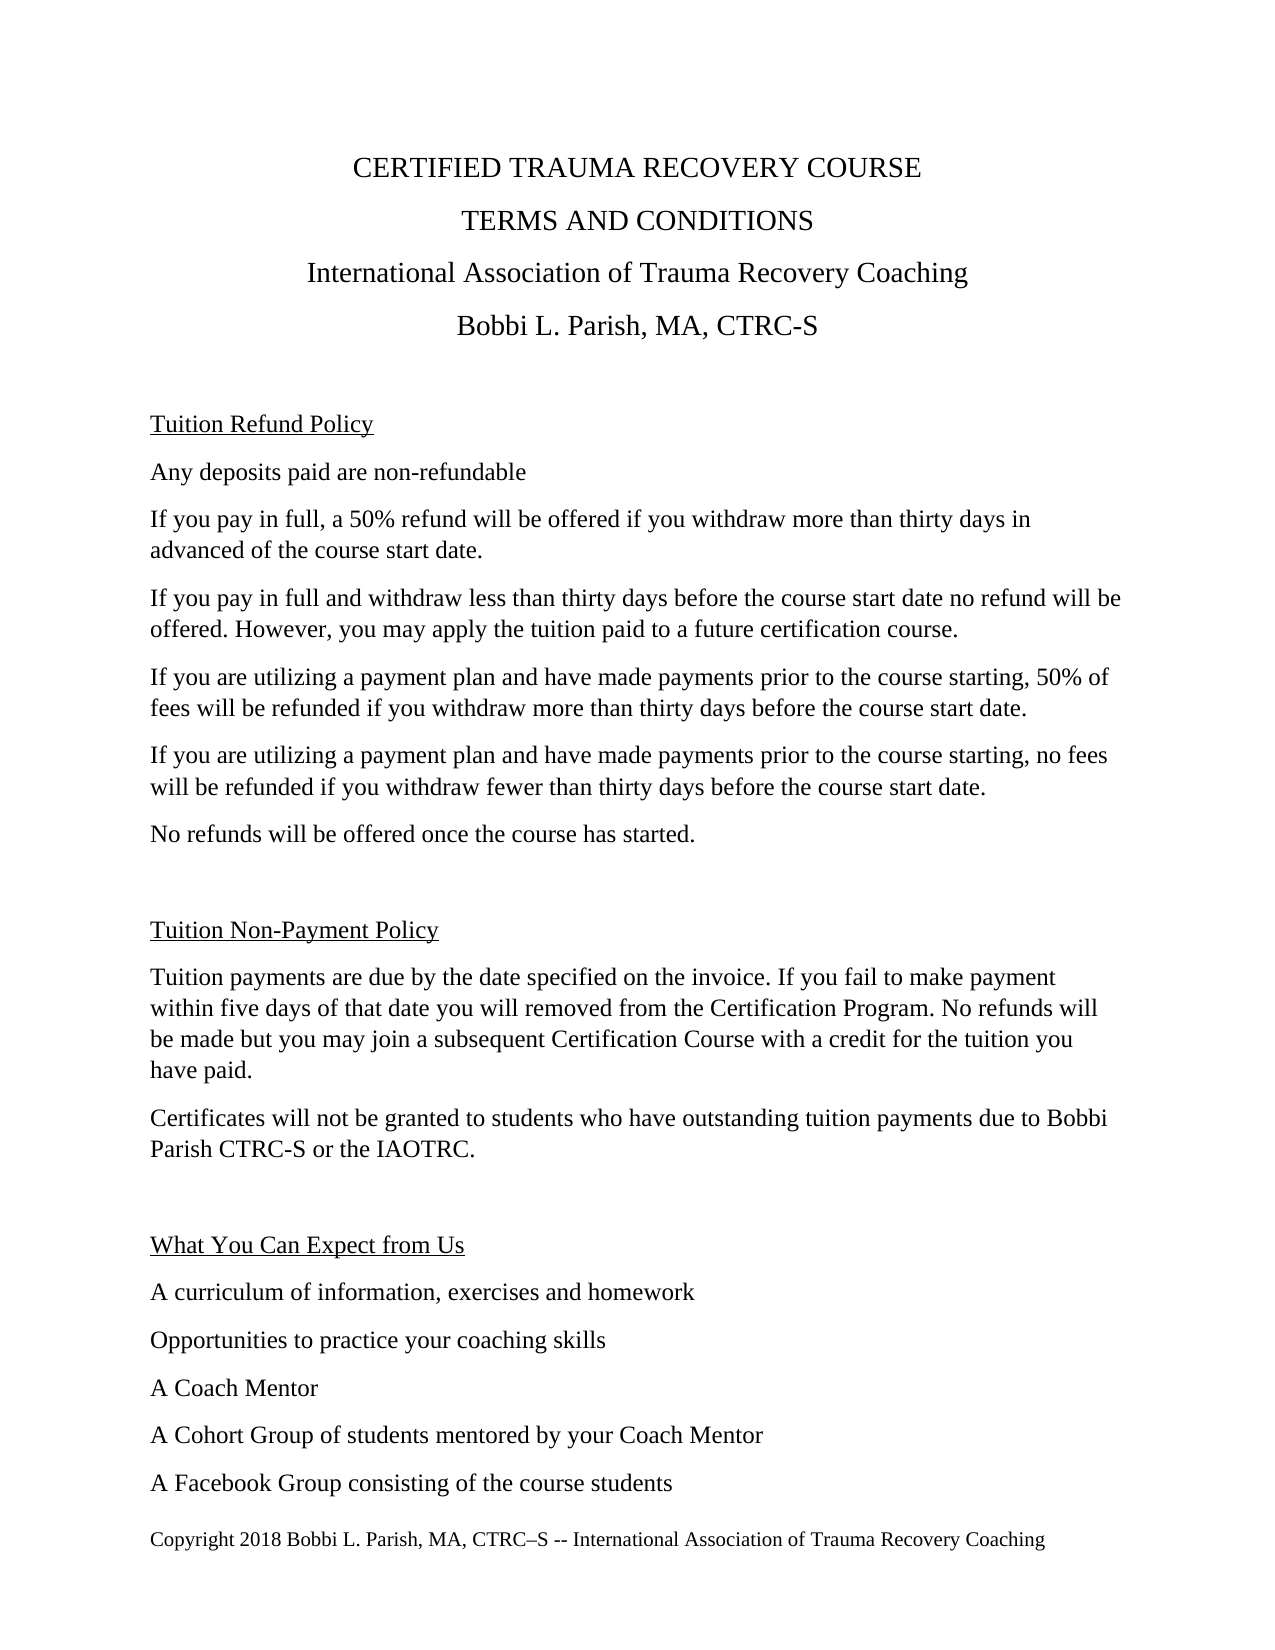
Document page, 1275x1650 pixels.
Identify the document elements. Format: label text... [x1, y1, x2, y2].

text A curriculum of information, exercises and homework [150, 1277, 1125, 1306]
text If you pay in full and withdraw less than thirty days before the course start date no refund will be offered. However, you may apply the tuition paid to a future certification course. [150, 583, 1125, 643]
text No refunds will be offered once the course has started. [150, 819, 1125, 848]
text Tuition Refund Policy [150, 409, 1125, 438]
text A Facebook Group consisting of the course students [150, 1468, 1125, 1497]
text Any deposits paid are non-refundable [150, 457, 1125, 485]
text What You Can Expect from Us [150, 1230, 1125, 1258]
text A Coach Mentor [150, 1373, 1125, 1402]
text Certificates will not be granted to students who have outstanding tuition payments due to Bobbi Parish CTRC-S or the IAOTRC. [150, 1103, 1125, 1163]
text CERTIFIED TRAUMA RECOVERY COURSE [150, 150, 1125, 183]
text If you are utilizing a payment plan and have made payments prior to the course starting, 50% of fees will be refunded if you withdraw more than thirty days before the course start date. [150, 662, 1125, 722]
text Tuition Non-Payment Policy [150, 915, 1125, 943]
text Tuition payments are due by the date specified on the invoice. If you fail to make payment within five days of that date you will removed from the Certification Program. No refunds will be made but you may join a subsequent Certification Course with a credit for the tuition you have paid. [150, 962, 1125, 1084]
text International Association of Trauma Recovery Coaching [150, 256, 1125, 289]
text TERMS AND CONDITIONS [150, 203, 1125, 236]
text If you are utilizing a payment plan and have made payments prior to the course starting, no fees will be refunded if you withdraw fewer than thirty days before the course start date. [150, 741, 1125, 800]
text Opportunities to practice your coaching skills [150, 1325, 1125, 1354]
text Bobbi L. Parish, MA, CTRC-S [150, 308, 1125, 342]
text A Cohort Group of students mentored by your Coach Mentor [150, 1421, 1125, 1449]
text If you pay in full, a 50% refund will be offered if you withdraw more than thirty days in advanced of the course start date. [150, 504, 1125, 564]
